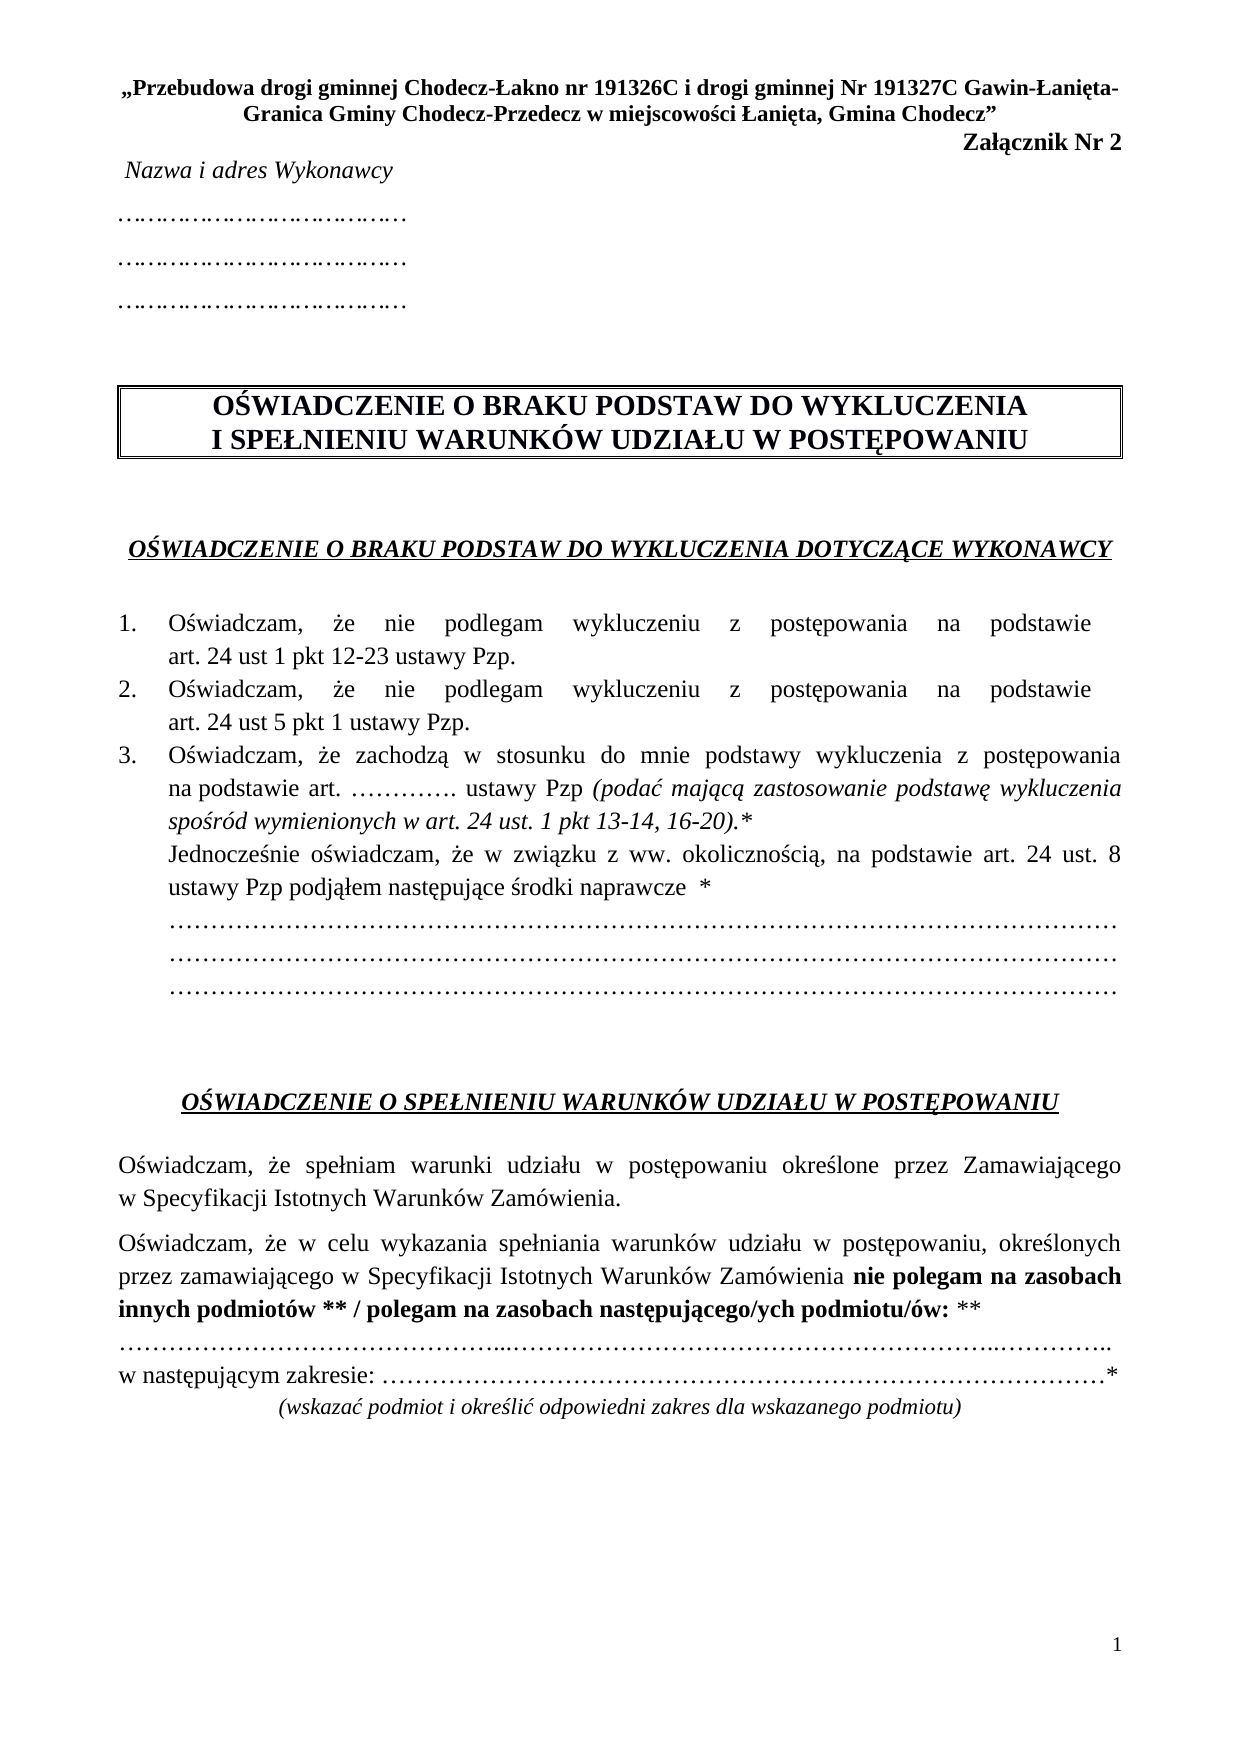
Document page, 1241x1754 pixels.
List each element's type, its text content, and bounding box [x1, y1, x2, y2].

text …………………………………………………………………………………………………… [168, 938, 1122, 967]
text Nazwa i adres Wykonawcy [118, 155, 1122, 184]
text Jednocześnie oświadczam, że w związku z ww. okolicznością, na podstawie art. 24 ust. 8 ustawy Pzp podjąłem następujące środki naprawcze * [168, 839, 1122, 901]
text Oświadczam, że w celu wykazania spełniania warunków udziału w postępowaniu, określonych przez zamawiającego w Specyfikacji Istotnych Warunków Zamówienia nie polegam na zasobach innych podmiotów ** / polegam na zasobach następującego/ych podmiotu/ów: ** [118, 1228, 1122, 1323]
list Oświadczam, że nie podlegam wykluczeniu z postępowania na podstawie art. 24 ust 5 pkt 1 ustawy Pzp. [118, 674, 1122, 736]
list Oświadczam, że zachodzą w stosunku do mnie podstawy wykluczenia z postępowania na podstawie art. …………. ustawy Pzp (podać mającą zastosowanie podstawę wykluczenia spośród wymienionych w art. 24 ust. 1 pkt 13-14, 16-20).* [118, 740, 1122, 835]
text ………………………………… [118, 198, 1122, 227]
subtitle Załącznik Nr 2 [782, 127, 1122, 155]
list Oświadczam, że nie podlegam wykluczeniu z postępowania na podstawie art. 24 ust 1 pkt 12-23 ustawy Pzp. [118, 608, 1122, 670]
text ………………………………… [118, 285, 1122, 313]
text Oświadczam, że spełniam warunki udziału w postępowaniu określone przez Zamawiającego w Specyfikacji Istotnych Warunków Zamówienia. [118, 1150, 1122, 1211]
text ………………………………… [118, 242, 1122, 270]
text …………………………………………………………………………………………………… [168, 971, 1122, 1000]
text …………………………………………………………………………………………………… [168, 905, 1122, 934]
text ………………………………………...…………………………………………………..………….. [118, 1327, 1122, 1356]
table_header OŚWIADCZENIE O BRAKU PODSTAW DO WYKLUCZENIA I SPEŁNIENIU WARUNKÓW UDZIAŁU W POSTĘPOWANIU [121, 389, 1120, 456]
text (wskazać podmiot i określić odpowiedni zakres dla wskazanego podmiotu) [118, 1393, 1122, 1420]
text w następującym zakresie: ……………………………………………………………………………* [118, 1360, 1122, 1389]
text OŚWIADCZENIE O BRAKU PODSTAW DO WYKLUCZENIA DOTYCZĄCE WYKONAWCY [118, 534, 1122, 563]
text OŚWIADCZENIE O SPEŁNIENIU WARUNKÓW UDZIAŁU W POSTĘPOWANIU [118, 1087, 1122, 1116]
